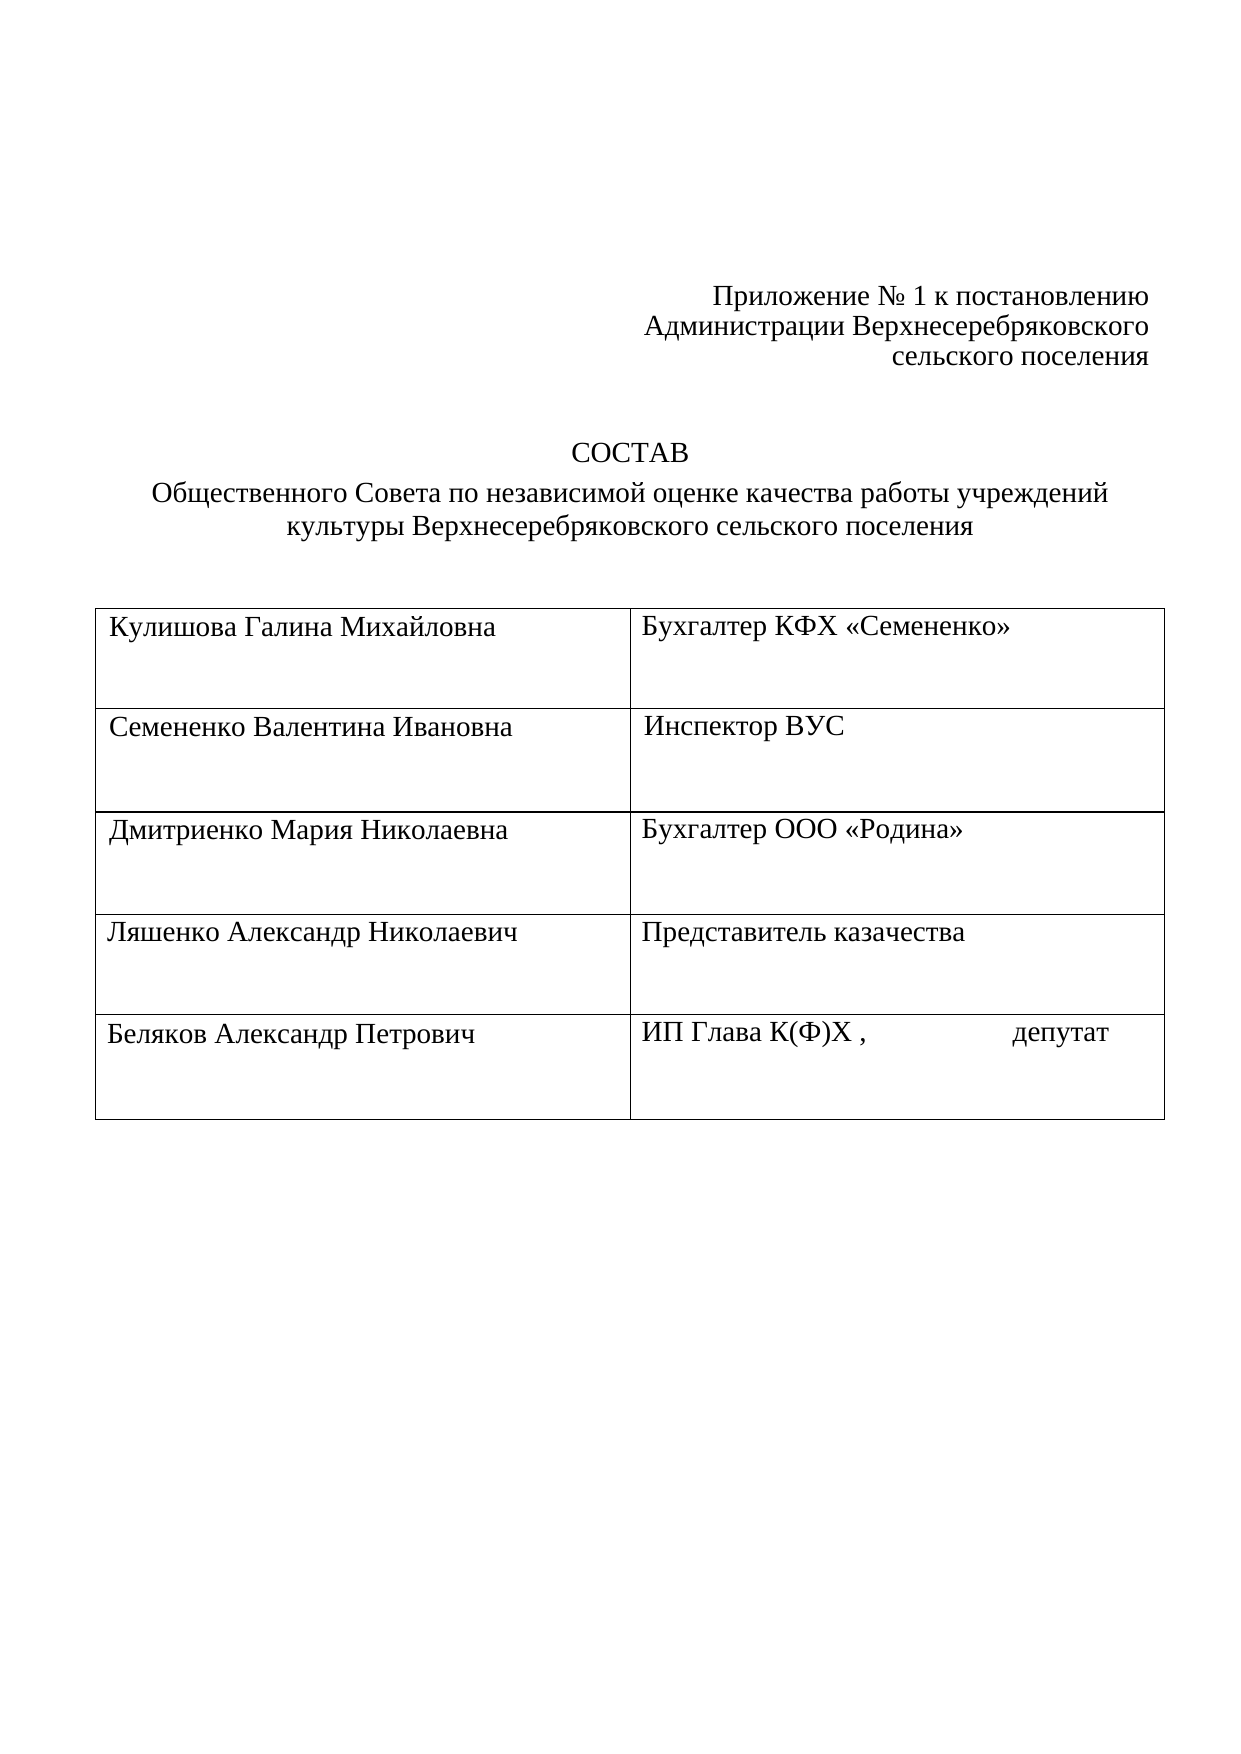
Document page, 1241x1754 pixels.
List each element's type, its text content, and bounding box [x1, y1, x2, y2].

table_header Бухгалтер КФХ «Семененко» [631, 609, 1164, 708]
table_cell Представитель казачества [631, 915, 1164, 1014]
table_header Кулишова Галина Михайловна [96, 609, 630, 708]
table_cell Бухгалтер ООО «Родина» [631, 813, 1164, 914]
table_cell Семененко Валентина Ивановна [96, 709, 630, 811]
text Приложение № 1 к постановлению Администрации Верхнесеребряковского сельского поселения [590, 281, 1149, 372]
table_cell Беляков Александр Петрович [96, 1015, 630, 1119]
text Общественного Совета по независимой оценке качества работы учреждений культуры Верхнесеребряковского сельского поселения [107, 476, 1153, 542]
table_cell ИП Глава К(Ф)Х , депутат [631, 1015, 1164, 1119]
table_cell Инспектор ВУС [631, 709, 1164, 811]
text СОСТАВ [107, 441, 1153, 468]
table_cell Дмитриенко Мария Николаевна [96, 813, 630, 914]
table_cell Ляшенко Александр Николаевич [96, 915, 630, 1014]
